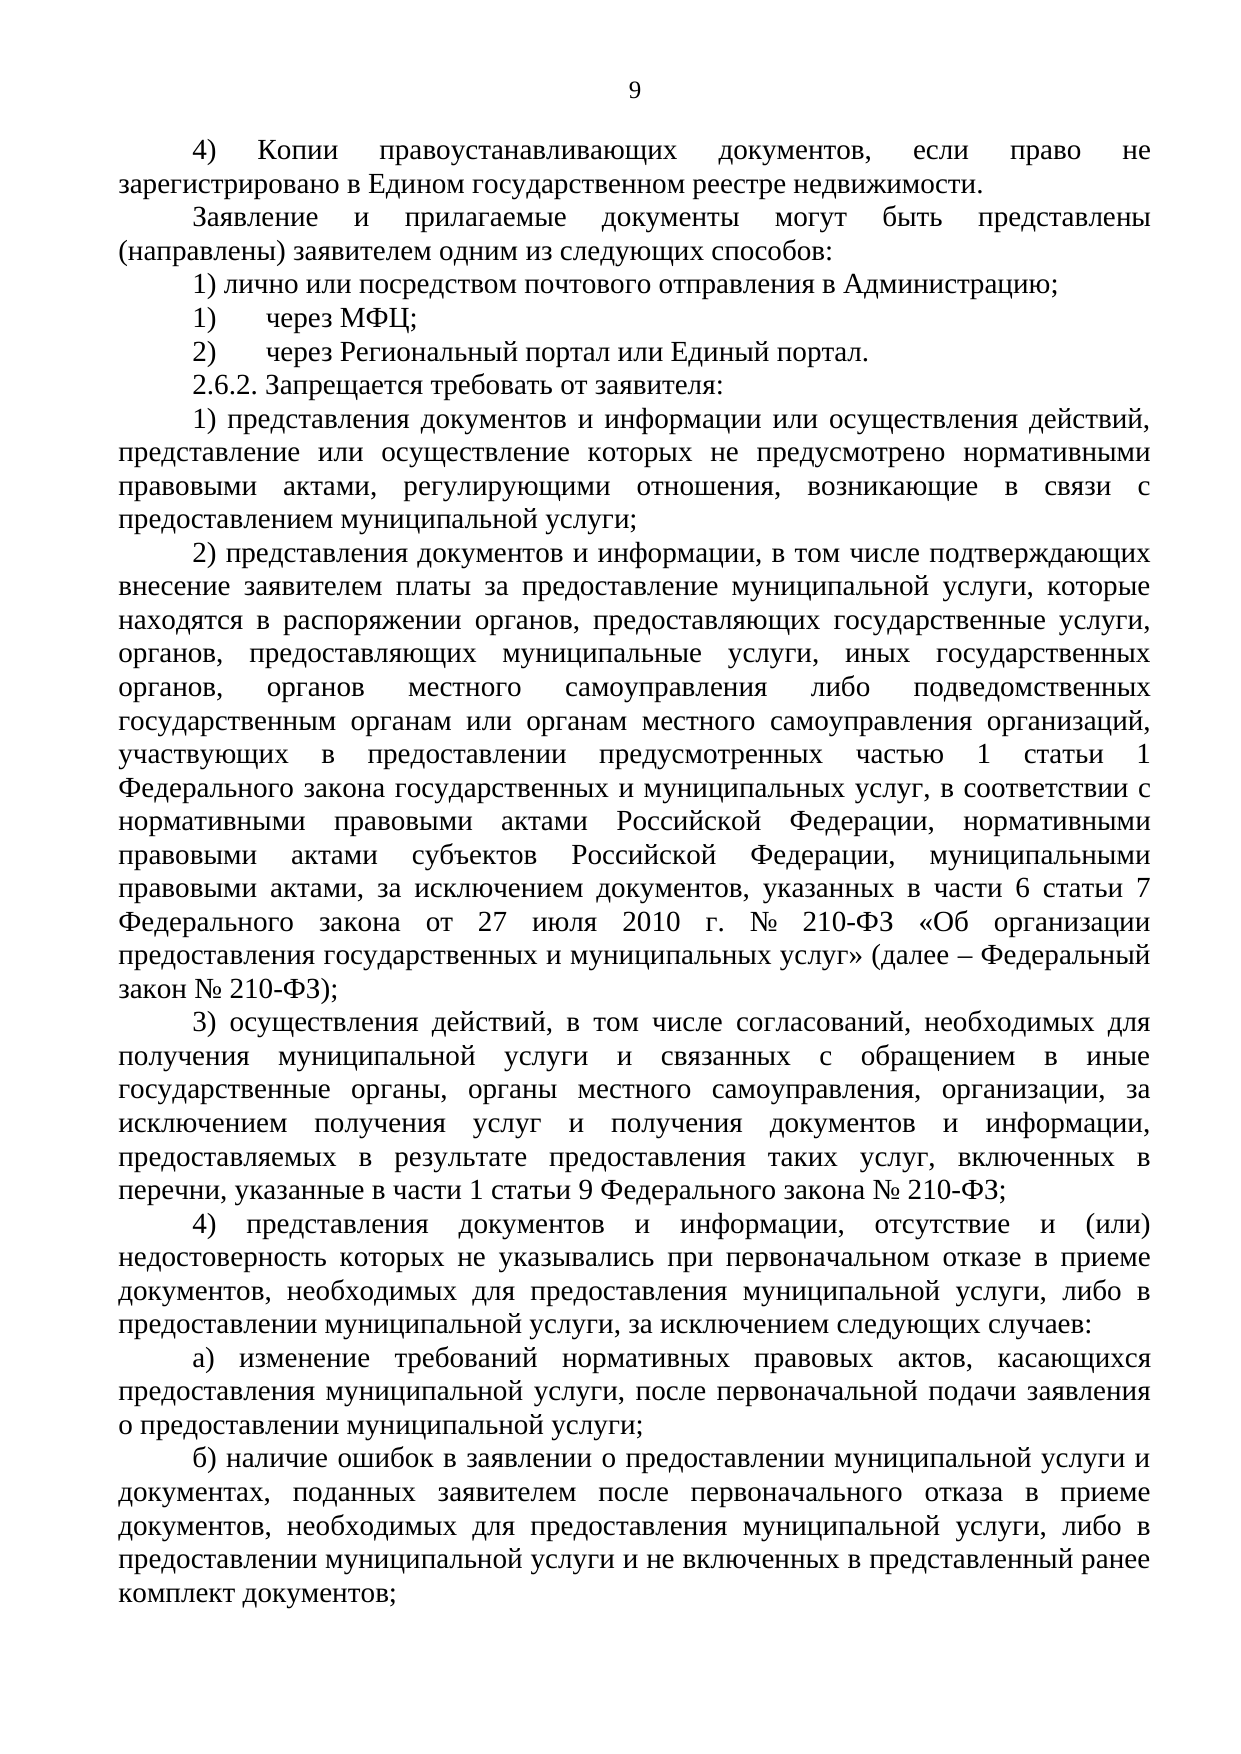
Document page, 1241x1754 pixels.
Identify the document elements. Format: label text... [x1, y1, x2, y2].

text 3) осуществления действий, в том числе согласований, необходимых для получения муниципальной услуги и связанных с обращением в иные государственные органы, органы местного самоуправления, организации, за исключением получения услуг и получения документов и информации, предоставляемых в результате предоставления таких услуг, включенных в перечни, указанные в части 1 статьи 9 Федерального закона № 210-ФЗ; [118, 1004, 1152, 1206]
text 4) представления документов и информации, отсутствие и (или) недостоверность которых не указывались при первоначальном отказе в приеме документов, необходимых для предоставления муниципальной услуги, либо в предоставлении муниципальной услуги, за исключением следующих случаев: [118, 1206, 1152, 1340]
text 2) через Региональный портал или Единый портал. [118, 334, 1152, 367]
text б) наличие ошибок в заявлении о предоставлении муниципальной услуги и документах, поданных заявителем после первоначального отказа в приеме документов, необходимых для предоставления муниципальной услуги, либо в предоставлении муниципальной услуги и не включенных в представленный ранее комплект документов; [118, 1441, 1152, 1608]
text 1) через МФЦ; [118, 300, 1152, 334]
text 4) Копии правоустанавливающих документов, если право не зарегистрировано в Едином государственном реестре недвижимости. [118, 132, 1152, 199]
text а) изменение требований нормативных правовых актов, касающихся предоставления муниципальной услуги, после первоначальной подачи заявления о предоставлении муниципальной услуги; [118, 1340, 1152, 1441]
text 2) представления документов и информации, в том числе подтверждающих внесение заявителем платы за предоставление муниципальной услуги, которые находятся в распоряжении органов, предоставляющих государственные услуги, органов, предоставляющих муниципальные услуги, иных государственных органов, органов местного самоуправления либо подведомственных государственным органам или органам местного самоуправления организаций, участвующих в предоставлении предусмотренных частью 1 статьи 1 Федерального закона государственных и муниципальных услуг, в соответствии с нормативными правовыми актами Российской Федерации, нормативными правовыми актами субъектов Российской Федерации, муниципальными правовыми актами, за исключением документов, указанных в части 6 статьи 7 Федерального закона от 27 июля 2010 г. № 210-ФЗ «Об организации предоставления государственных и муниципальных услуг» (далее – Федеральный закон № 210-ФЗ); [118, 535, 1152, 1004]
text 2.6.2. Запрещается требовать от заявителя: [118, 367, 1152, 401]
text 1) лично или посредством почтового отправления в Администрацию; [118, 267, 1152, 300]
text Заявление и прилагаемые документы могут быть представлены (направлены) заявителем одним из следующих способов: [118, 199, 1152, 267]
text 1) представления документов и информации или осуществления действий, представление или осуществление которых не предусмотрено нормативными правовыми актами, регулирующими отношения, возникающие в связи с предоставлением муниципальной услуги; [118, 401, 1152, 535]
